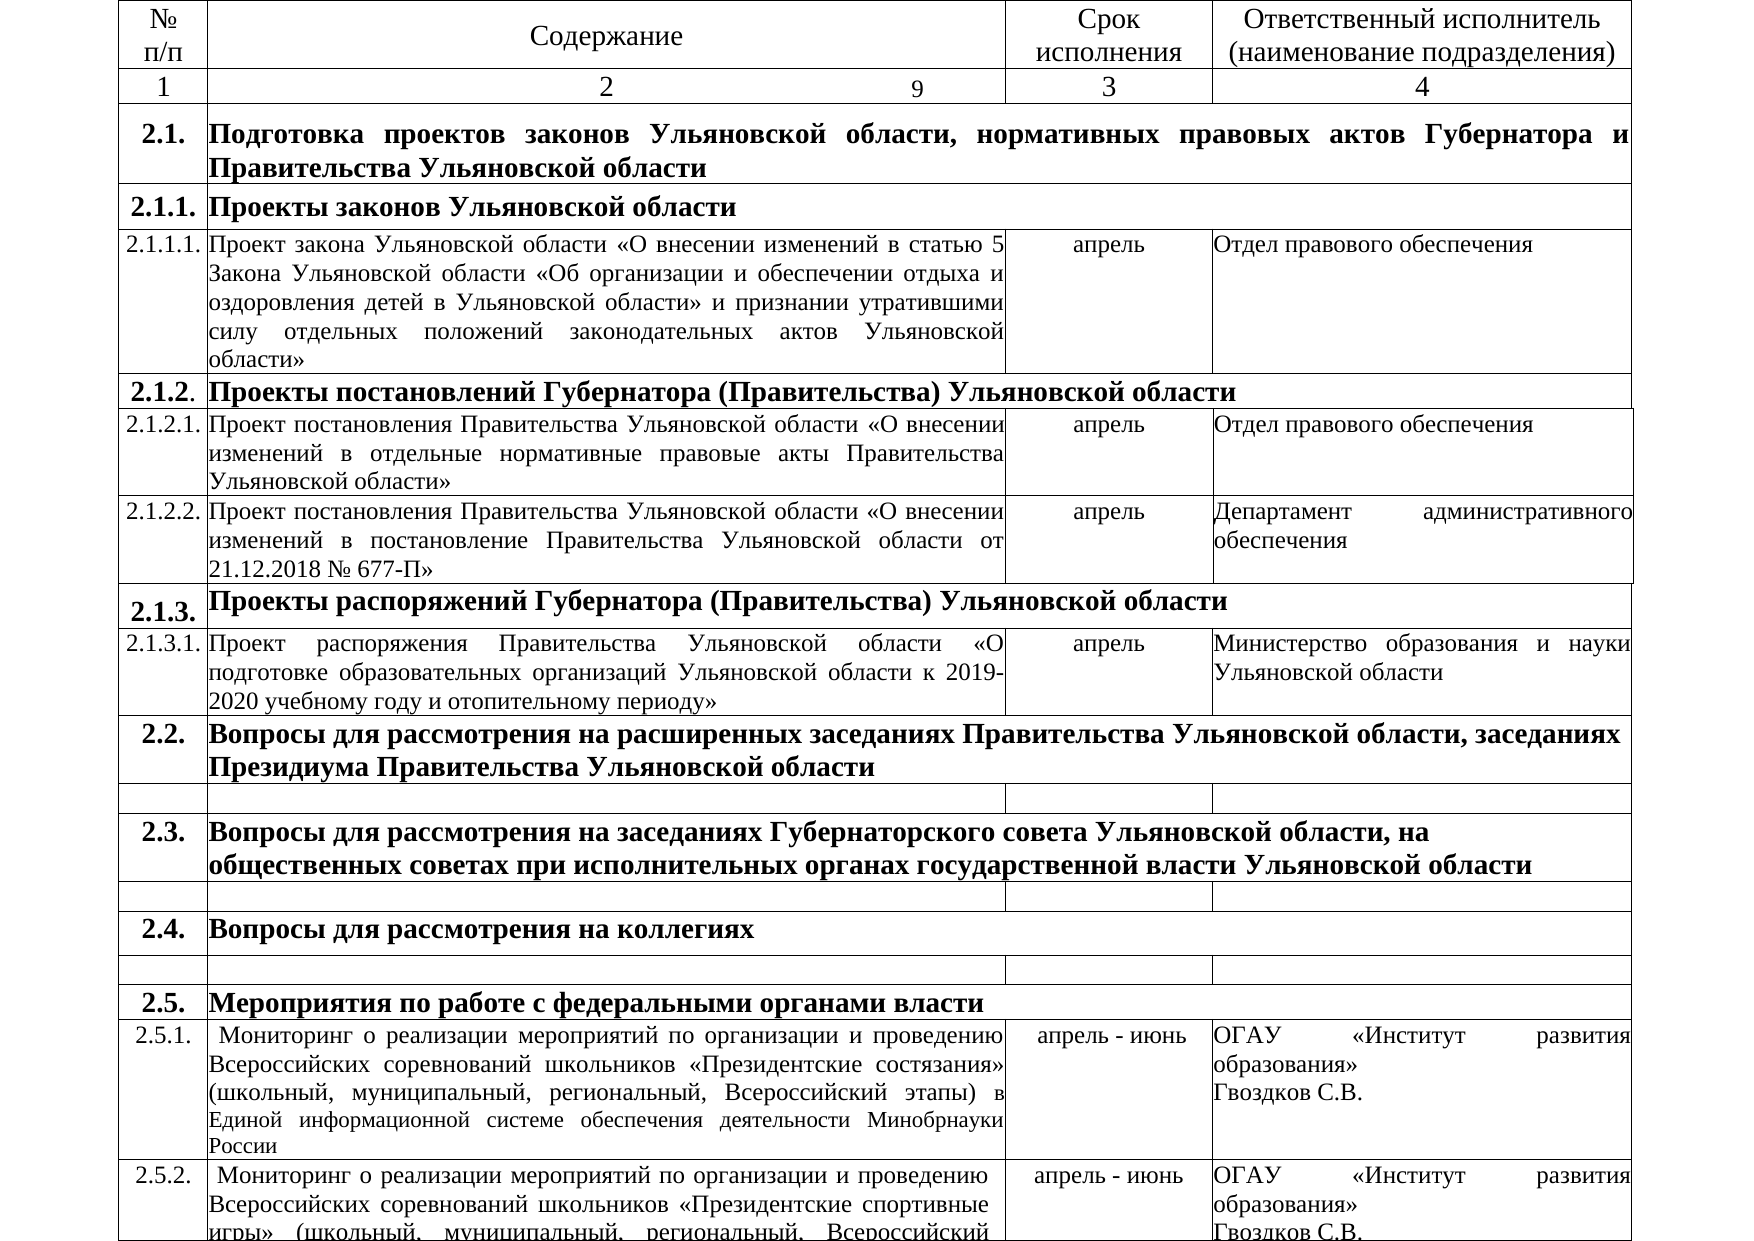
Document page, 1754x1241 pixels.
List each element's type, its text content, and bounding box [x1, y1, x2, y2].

table_cell 2.1.3.1. [119, 629, 207, 715]
table_cell Мероприятия по работе с федеральными органами власти [208, 985, 1631, 1019]
table_cell Проекты распоряжений Губернатора (Правительства) Ульяновской области [208, 584, 1631, 627]
table_header Содержание [208, 1, 1005, 68]
table_cell 1 [119, 69, 207, 103]
table_cell апрель - июнь [1006, 1160, 1212, 1240]
table_cell 2.1.1.1. [119, 230, 207, 373]
table_cell Подготовка проектов законов Ульяновской области, нормативных правовых актов Губернатора и Правительства Ульяновской области [208, 104, 1631, 183]
table_cell Отдел правового обеспечения [1214, 409, 1633, 495]
table_cell Проекты постановлений Губернатора (Правительства) Ульяновской области [208, 374, 1631, 408]
table_cell [1213, 882, 1631, 911]
table_cell апрель - июнь [1006, 1020, 1212, 1159]
table_cell 2 [208, 69, 1005, 103]
table_cell Мониторинг о реализации мероприятий по организации и проведению Всероссийских соревнований школьников «Президентские спортивные игры» (школьный, муниципальный, региональный, Всероссийский этапы) в Единой информационной системе обеспечения деятельности Минобрнауки России. [208, 1160, 1005, 1240]
table_cell Проекты законов Ульяновской области [208, 184, 1631, 228]
table_cell [119, 882, 207, 911]
table_cell 2.1.2. [119, 374, 207, 408]
table_header Срок исполнения [1006, 1, 1212, 68]
table_cell апрель [1006, 629, 1212, 715]
table_cell 2.3. [119, 814, 207, 881]
table_cell Министерство образования и науки Ульяновской области [1213, 629, 1631, 715]
table_cell 2.5.2. [119, 1160, 207, 1240]
table_cell [1213, 956, 1631, 984]
table_cell Проект постановления Правительства Ульяновской области «О внесении изменений в постановление Правительства Ульяновской области от 21.12.2018 № 677-П» [208, 496, 1005, 582]
table_cell ОГАУ «Институт развития образования» Гвоздков С.В. [1213, 1160, 1631, 1240]
table_cell [208, 956, 1005, 984]
table_cell 2.1. [119, 104, 207, 183]
table_header № п/п [119, 1, 207, 68]
table_cell 2.2. [119, 716, 207, 783]
table_cell 2.5. [119, 985, 207, 1019]
table_cell [1006, 956, 1212, 984]
table_cell [119, 956, 207, 984]
table_cell Вопросы для рассмотрения на коллегиях [208, 912, 1631, 954]
table_cell 2.4. [119, 912, 207, 954]
table_cell ОГАУ «Институт развития образования» Гвоздков С.В. [1213, 1020, 1631, 1159]
table_cell [208, 784, 1005, 813]
table_header Ответственный исполнитель (наименование подразделения) [1213, 1, 1631, 68]
table_cell 2.1.3. [119, 584, 207, 627]
table_cell [1213, 784, 1631, 813]
table_cell 2.1.2.2. [119, 496, 207, 582]
table_cell 2.1.2.1. [119, 409, 207, 495]
table_cell [1006, 882, 1212, 911]
table_cell Департамент административного обеспечения [1214, 496, 1633, 582]
table_cell Проект закона Ульяновской области «О внесении изменений в статью 5 Закона Ульяновской области «Об организации и обеспечении отдыха и оздоровления детей в Ульяновской области» и признании утратившими силу отдельных положений законодательных актов Ульяновской области» [208, 230, 1005, 373]
table_cell апрель [1006, 496, 1213, 582]
table_cell 4 [1213, 69, 1631, 103]
table_cell [208, 882, 1005, 911]
table_cell Проект постановления Правительства Ульяновской области «О внесении изменений в отдельные нормативные правовые акты Правительства Ульяновской области» [208, 409, 1005, 495]
table_cell апрель [1006, 230, 1212, 373]
table_cell 2.5.1. [119, 1020, 207, 1159]
table_cell Вопросы для рассмотрения на заседаниях Губернаторского совета Ульяновской области, на общественных советах при исполнительных органах государственной власти Ульяновской области [208, 814, 1631, 881]
table_cell 2.1.1. [119, 184, 207, 228]
table_cell апрель [1006, 409, 1213, 495]
table_cell Мониторинг о реализации мероприятий по организации и проведению Всероссийских соревнований школьников «Президентские состязания» (школьный, муниципальный, региональный, Всероссийский этапы) в Единой информационной системе обеспечения деятельности Минобрнауки России [208, 1020, 1005, 1159]
table_cell [119, 784, 207, 813]
table_cell 3 [1006, 69, 1212, 103]
table_cell Вопросы для рассмотрения на расширенных заседаниях Правительства Ульяновской области, заседаниях Президиума Правительства Ульяновской области [208, 716, 1631, 783]
table_cell Проект распоряжения Правительства Ульяновской области «О подготовке образовательных организаций Ульяновской области к 2019-2020 учебному году и отопительному периоду» [208, 629, 1005, 715]
table_cell Отдел правового обеспечения [1213, 230, 1631, 373]
table_cell [1006, 784, 1212, 813]
